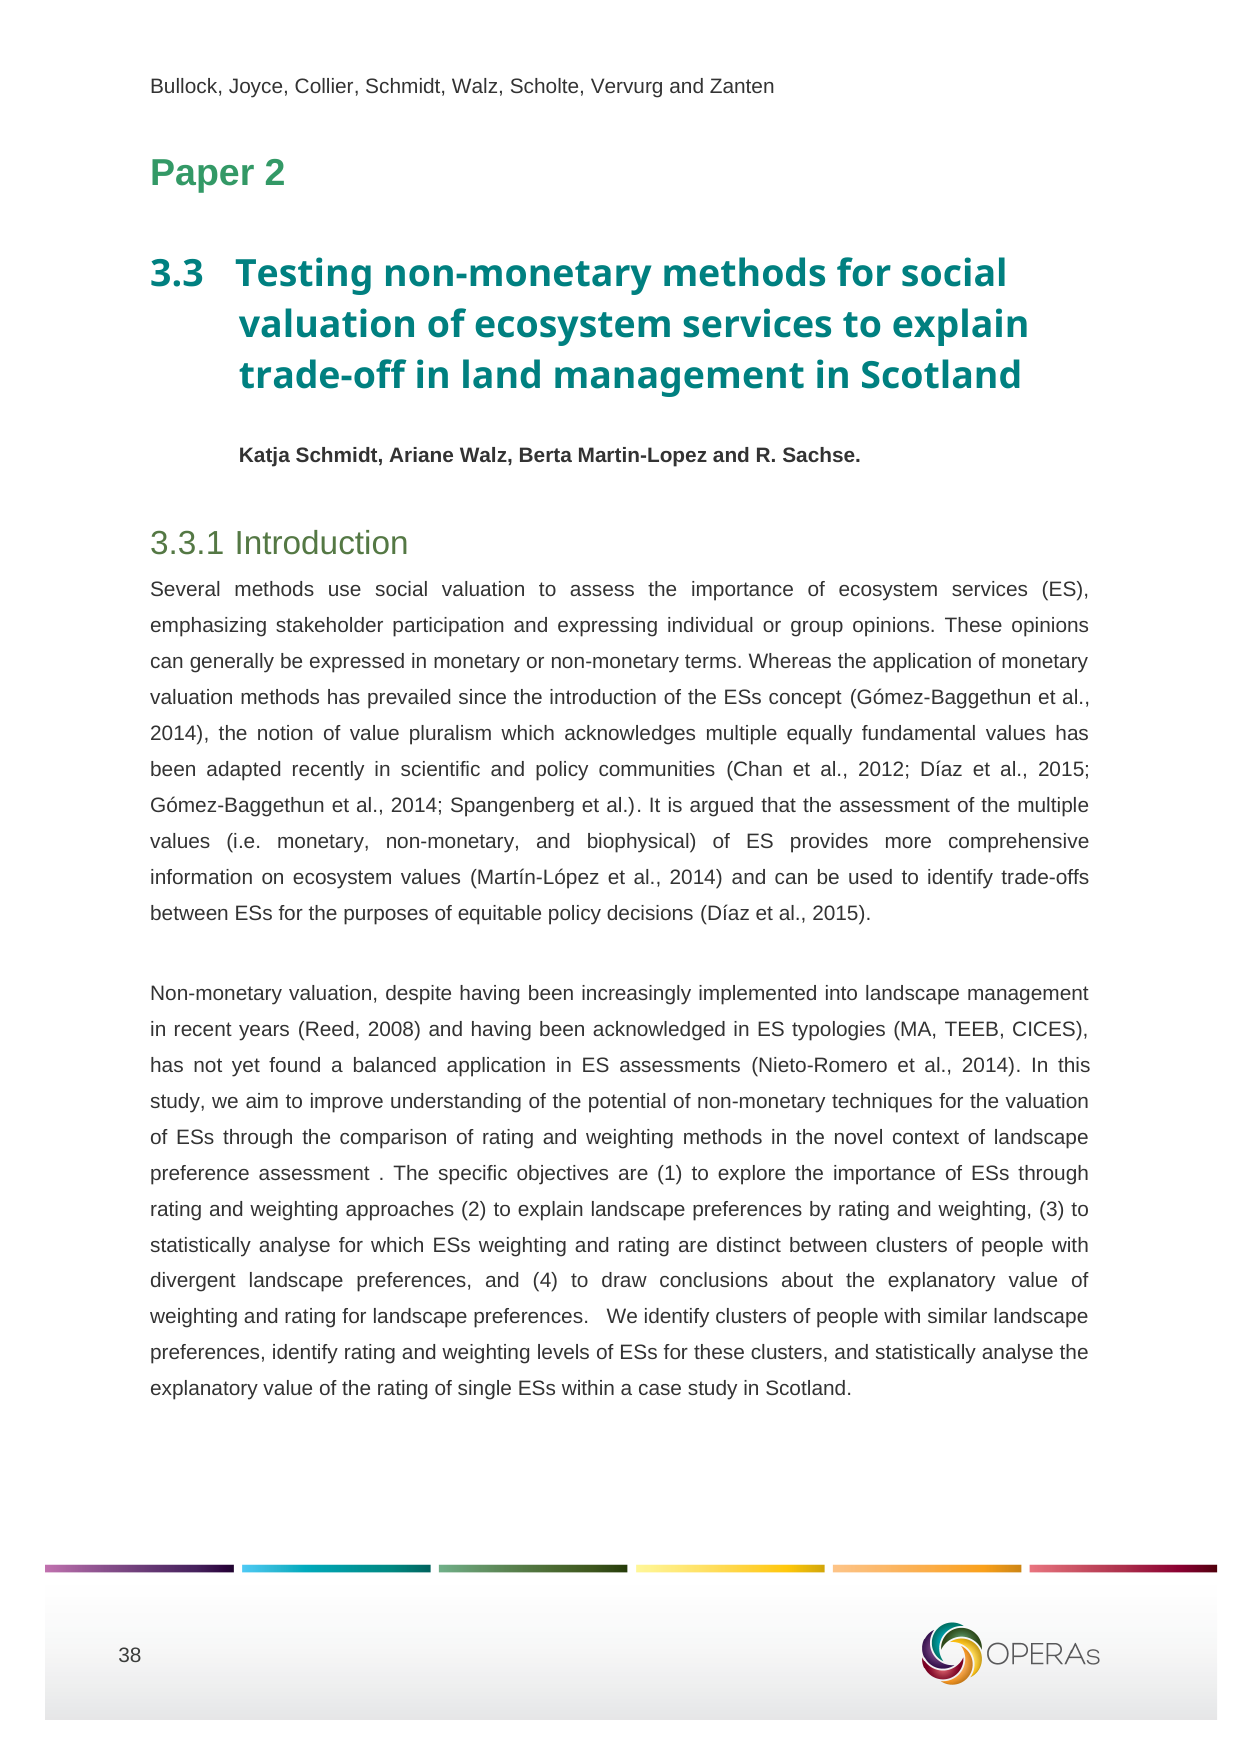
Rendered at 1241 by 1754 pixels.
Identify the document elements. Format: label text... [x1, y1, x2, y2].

text Non-monetary valuation, despite having been increasingly implemented into landscape management in recent years (Reed, 2008) and having been acknowledged in ES typologies (MA, TEEB, CICES), has not yet found a balanced application in ES assessments (Nieto-Romero et al., 2014). In this study, we aim to improve understanding of the potential of non-monetary techniques for the valuation of ESs through the comparison of rating and weighting methods in the novel context of landscape preference assessment . The specific objectives are (1) to explore the importance of ESs through rating and weighting approaches (2) to explain landscape preferences by rating and weighting, (3) to statistically analyse for which ESs weighting and rating are distinct between clusters of people with divergent landscape preferences, and (4) to draw conclusions about the explanatory value of weighting and rating for landscape preferences. We identify clusters of people with similar landscape preferences, identify rating and weighting levels of ESs for these clusters, and statistically analyse the explanatory value of the rating of single ESs within a case study in Scotland. [150, 981, 1090, 1400]
text Several methods use social valuation to assess the importance of ecosystem services (ES), emphasizing stakeholder participation and expressing individual or group opinions. These opinions can generally be expressed in monetary or non-monetary terms. Whereas the application of monetary valuation methods has prevailed since the introduction of the ESs concept (Gómez-Baggethun et al., 2014), the notion of value pluralism which acknowledges multiple equally fundamental values has been adapted recently in scientific and policy communities (Chan et al., 2012; Díaz et al., 2015; Gómez-Baggethun et al., 2014; Spangenberg et al.). It is argued that the assessment of the multiple values (i.e. monetary, non-monetary, and biophysical) of ES provides more comprehensive information on ecosystem values (Martín-López et al., 2014) and can be used to identify trade-offs between ESs for the purposes of equitable policy decisions (Díaz et al., 2015). [150, 577, 1090, 924]
text Katja Schmidt, Ariane Walz, Berta Martin-Lopez and R. Sachse. [239, 443, 1090, 467]
text Paper 2 [150, 150, 1090, 193]
subtitle Introduction [150, 523, 1090, 561]
picture [45, 1564, 1218, 1720]
subtitle Testing non-monetary methods for social valuation of ecosystem services to explain trade-off in land management in Scotland [150, 246, 1090, 399]
